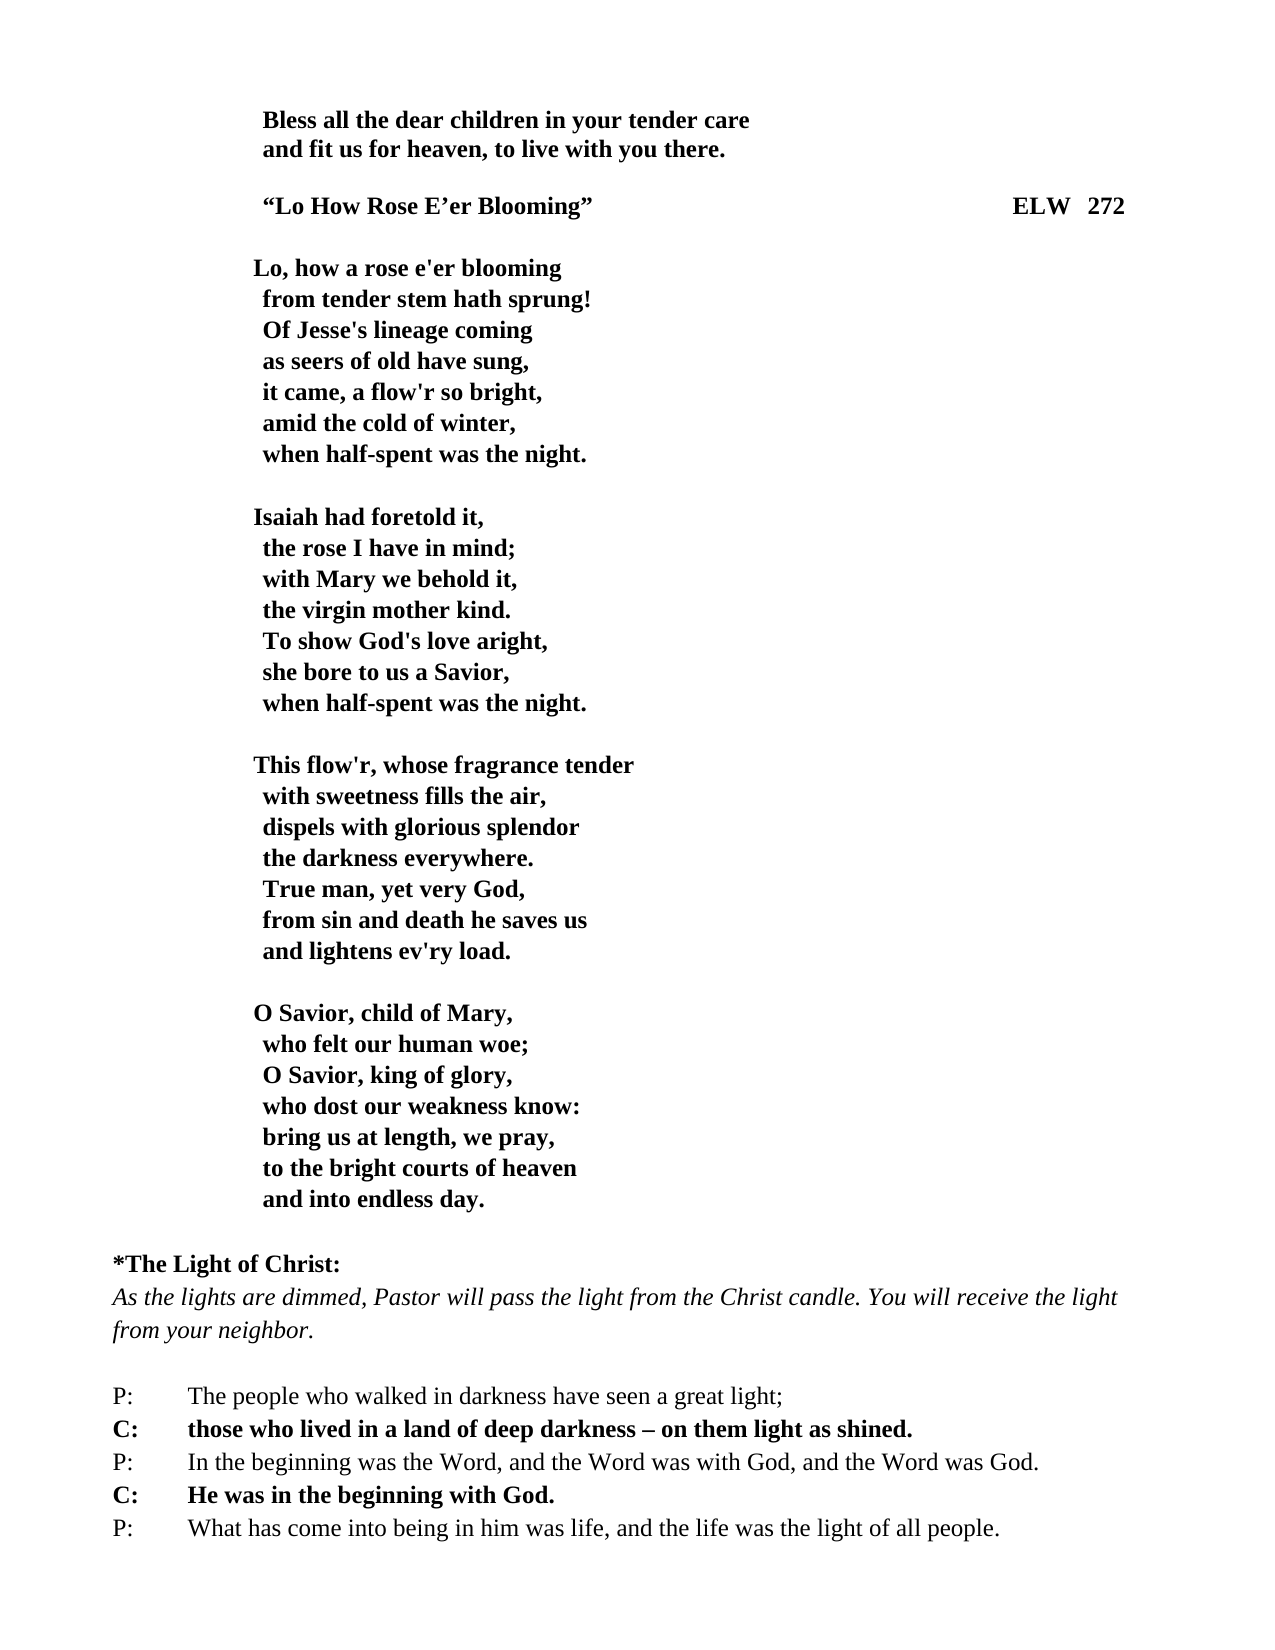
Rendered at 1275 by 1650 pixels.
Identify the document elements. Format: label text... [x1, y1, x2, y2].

text “Lo How Rose E’er Blooming” ELW 272 [187, 191, 1162, 220]
text with Mary we behold it, [187, 564, 1162, 592]
text P: The people who walked in darkness have seen a great light; [112, 1381, 1162, 1409]
text she bore to us a Savior, [187, 657, 1162, 686]
text to the bright courts of heaven [187, 1153, 1162, 1182]
text when half-spent was the night. [187, 439, 1162, 468]
text the rose I have in mind; [187, 533, 1162, 561]
text dispels with glorious splendor [187, 812, 1162, 841]
text Of Jesse's lineage coming [187, 315, 1162, 344]
text and into endless day. [187, 1184, 1162, 1213]
text amid the cold of winter, [187, 408, 1162, 437]
text *The Light of Christ: [112, 1249, 1162, 1277]
text This flow'r, whose fragrance tender [187, 750, 1162, 779]
text O Savior, king of glory, [187, 1060, 1162, 1089]
text bring us at length, we pray, [187, 1122, 1162, 1151]
text when half-spent was the night. [187, 688, 1162, 717]
text P: What has come into being in him was life, and the life was the light of all people. [112, 1513, 1162, 1542]
text who felt our human woe; [187, 1029, 1162, 1058]
text it came, a flow'r so bright, [187, 377, 1162, 406]
text with sweetness fills the air, [187, 781, 1162, 810]
text P: In the beginning was the Word, and the Word was with God, and the Word was God. [112, 1447, 1162, 1476]
text as seers of old have sung, [187, 346, 1162, 375]
text C: those who lived in a land of deep darkness – on them light as shined. [112, 1414, 1162, 1442]
text Isaiah had foretold it, [187, 502, 1162, 530]
text True man, yet very God, [187, 874, 1162, 903]
text from sin and death he saves us [187, 905, 1162, 934]
text from tender stem hath sprung! [187, 284, 1162, 313]
text the darkness everywhere. [187, 843, 1162, 872]
text As the lights are dimmed, Pastor will pass the light from the Christ candle. You will receive the light from your neighbor. [112, 1282, 1162, 1343]
text Lo, how a rose e'er blooming [187, 253, 1162, 282]
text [262, 105, 1162, 162]
text C: He was in the beginning with God. [112, 1480, 1162, 1508]
text and lightens ev'ry load. [187, 936, 1162, 965]
text O Savior, child of Mary, [187, 998, 1162, 1027]
text the virgin mother kind. [187, 595, 1162, 623]
text To show God's love aright, [187, 626, 1162, 654]
text who dost our weakness know: [187, 1091, 1162, 1120]
